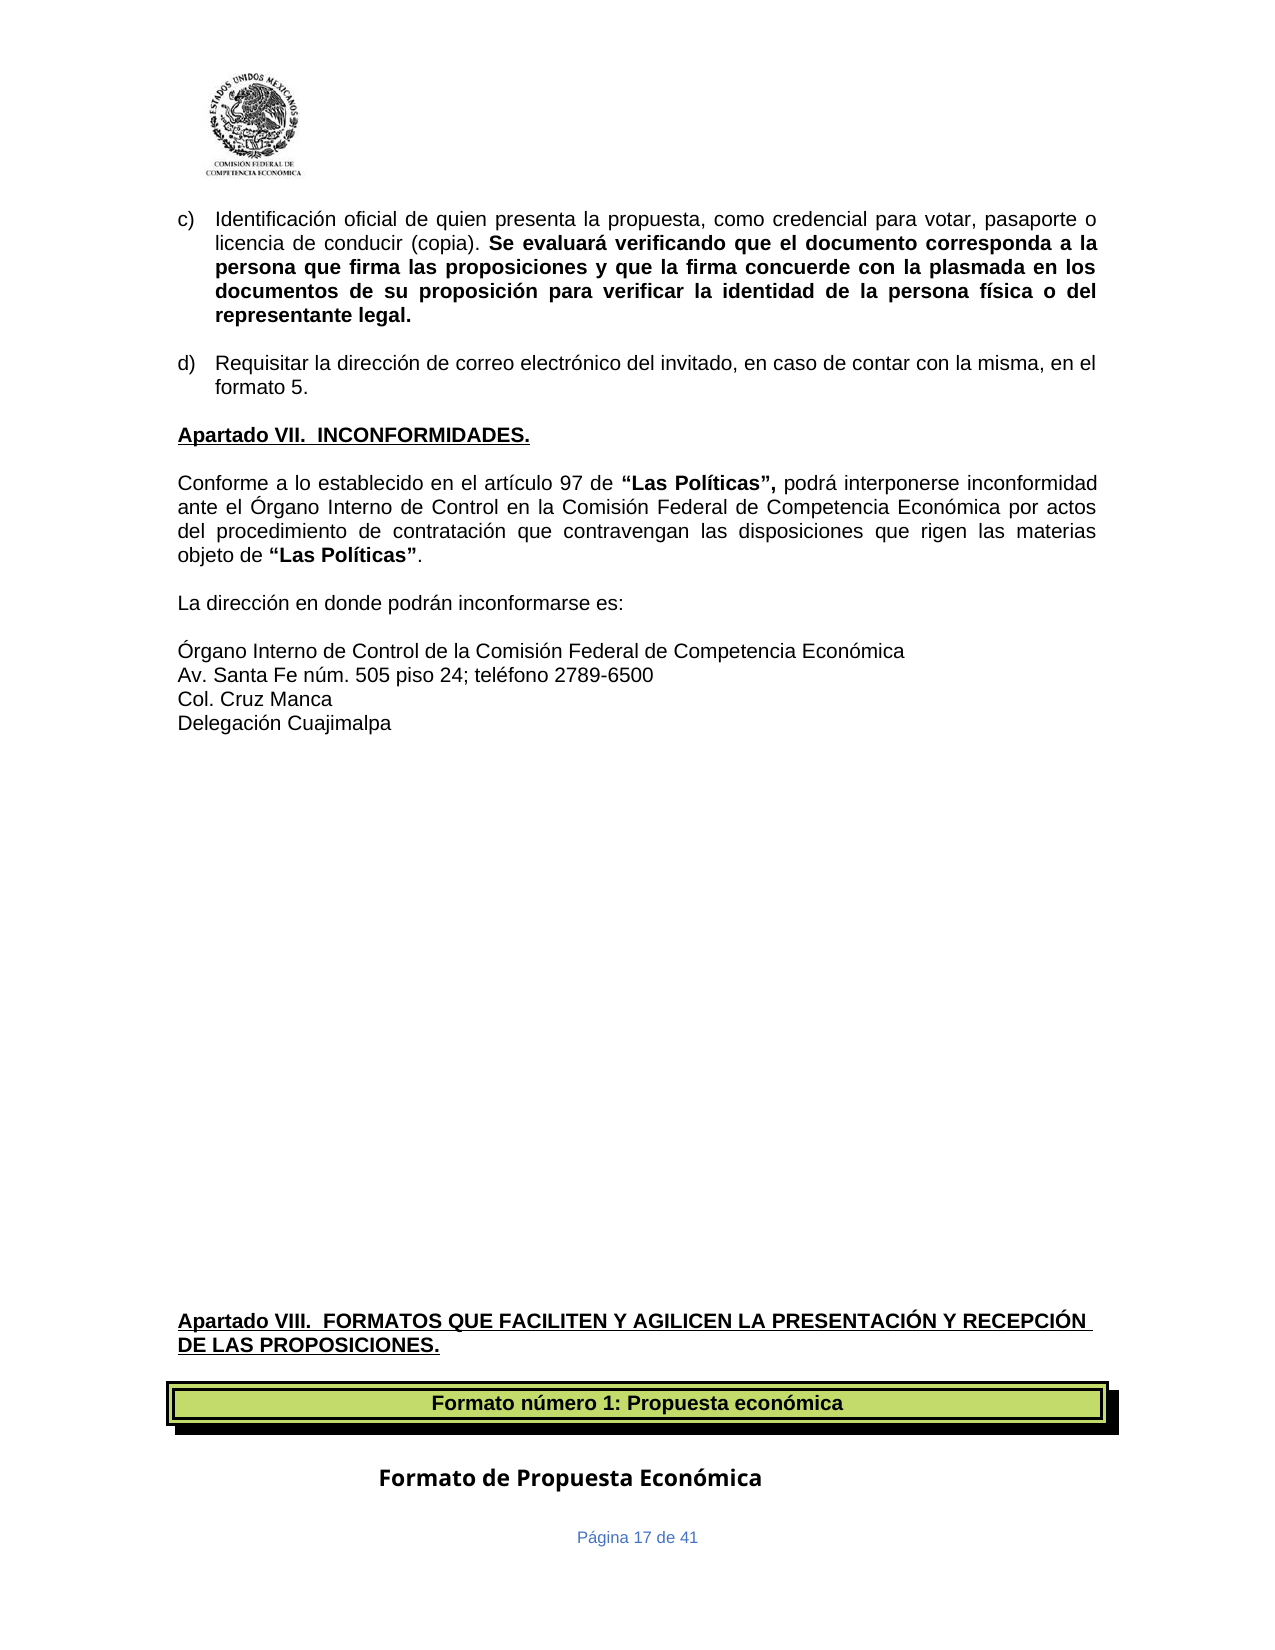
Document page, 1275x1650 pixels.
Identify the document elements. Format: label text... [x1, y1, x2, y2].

text Órgano Interno de Control de la Comisión Federal de Competencia Económica [177, 638, 1098, 662]
list Requisitar la dirección de correo electrónico del invitado, en caso de contar con la misma, en el formato 5. [177, 351, 1098, 399]
picture [188, 73, 322, 179]
text Formato de Propuesta Económica [325, 1462, 1098, 1493]
text La dirección en donde podrán inconformarse es: [177, 591, 1098, 614]
text Delegación Cuajimalpa [177, 710, 1098, 734]
list Identificación oficial de quien presenta la propuesta, como credencial para votar, pasaporte o licencia de conducir (copia). Se evaluará verificando que el documento corresponda a la persona que firma las proposiciones y que la firma concuerde con la plasmada en los documentos de su proposición para verificar la identidad de la persona física o del representante legal. [177, 207, 1098, 327]
list Apartado VII. INCONFORMIDADES. [177, 423, 1098, 447]
text Av. Santa Fe núm. 505 piso 24; teléfono 2789-6500 [177, 662, 1098, 686]
text Formato número 1: Propuesta económica [169, 1384, 1106, 1423]
text Conforme a lo establecido en el artículo 97 de “Las Políticas”, podrá interponerse inconformidad ante el Órgano Interno de Control en la Comisión Federal de Competencia Económica por actos del procedimiento de contratación que contravengan las disposiciones que rigen las materias objeto de “Las Políticas”. [177, 471, 1098, 567]
text Apartado VIII. FORMATOS QUE FACILITEN Y AGILICEN LA PRESENTACIÓN Y RECEPCIÓN DE LAS PROPOSICIONES. [177, 1309, 1098, 1357]
text Col. Cruz Manca [177, 686, 1098, 710]
